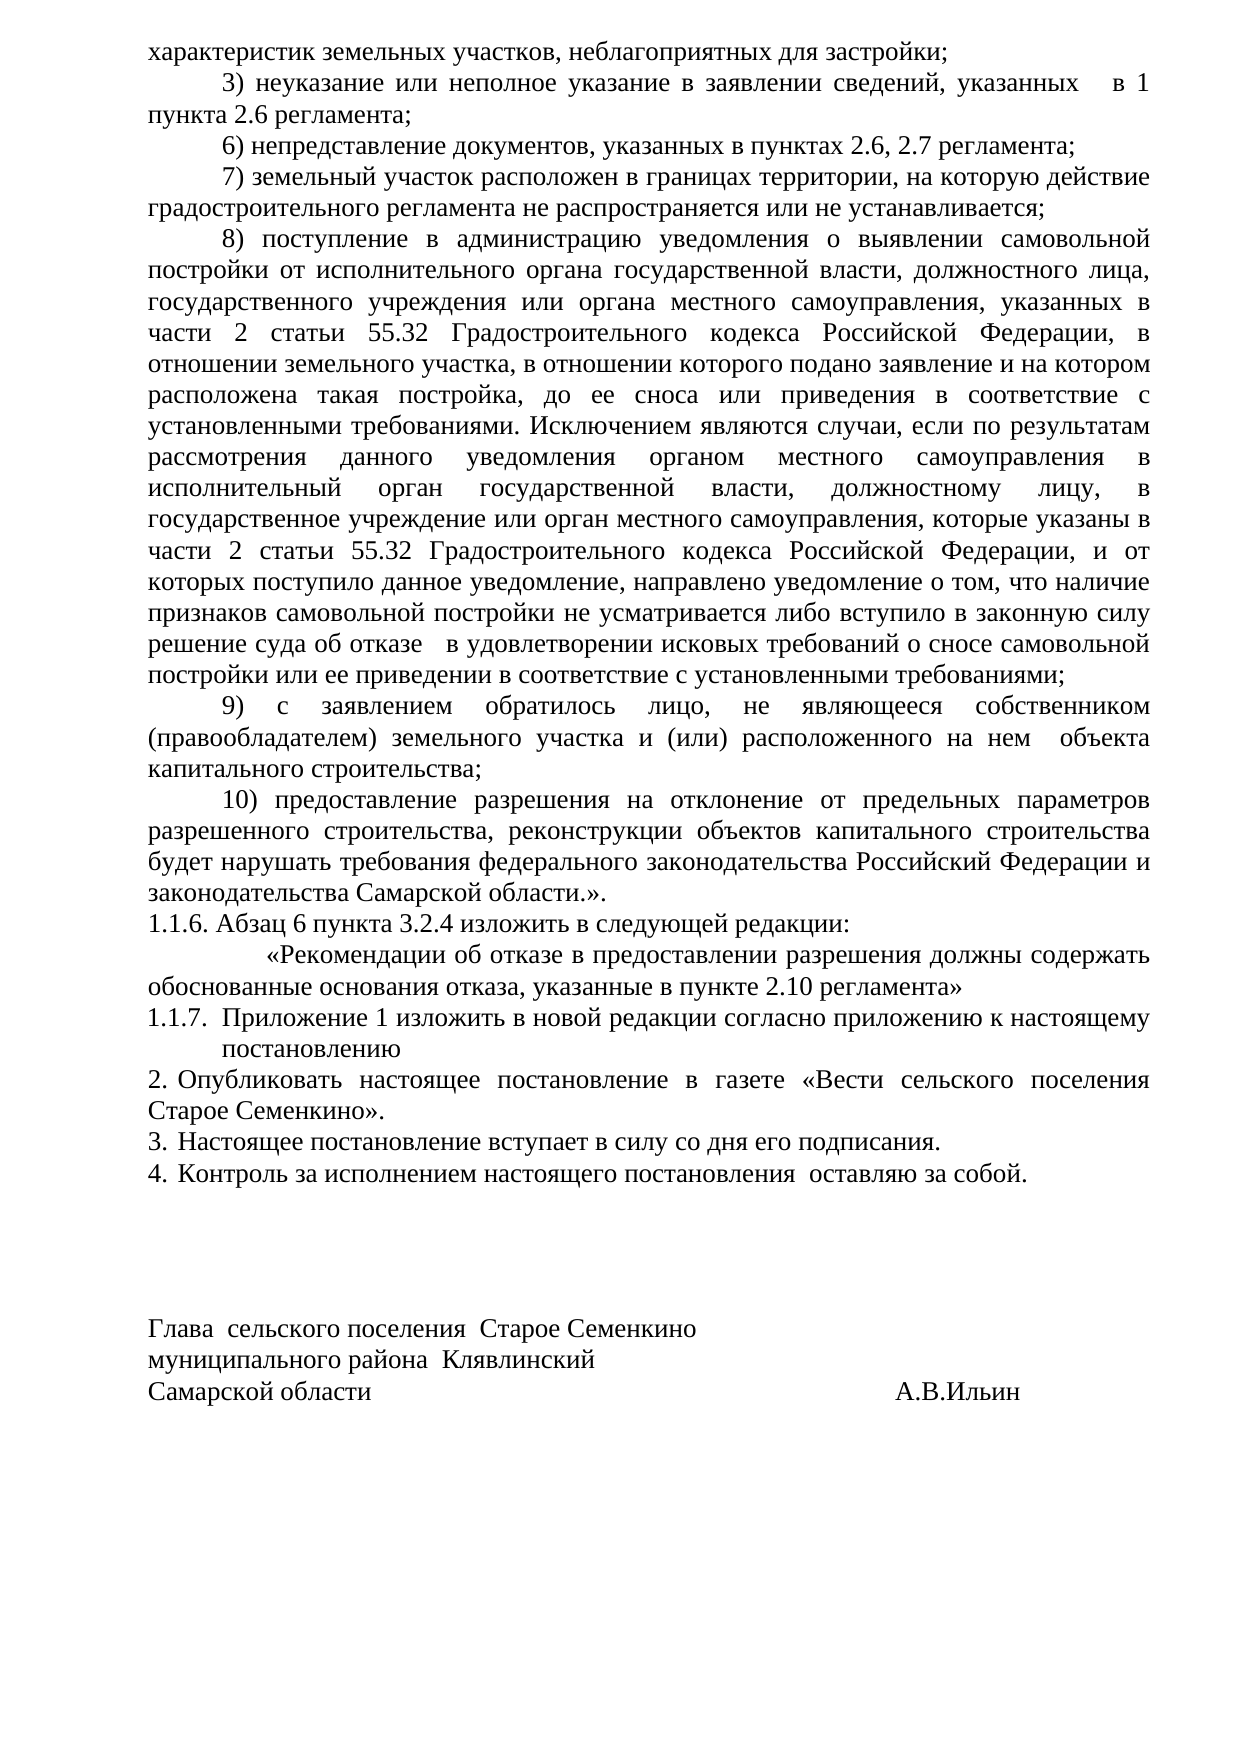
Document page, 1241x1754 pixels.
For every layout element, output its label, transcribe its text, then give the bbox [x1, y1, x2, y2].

text 3) неуказание или неполное указание в заявлении сведений, указанных в 1 пункта 2.6 регламента; [148, 67, 1152, 129]
list Настоящее постановление вступает в силу со дня его подписания. [148, 1126, 1152, 1157]
text 1.1.6. Абзац 6 пункта 3.2.4 изложить в следующей редакции: [148, 907, 1152, 939]
list Опубликовать настоящее постановление в газете «Вести сельского поселения Старое Семенкино». [148, 1063, 1152, 1126]
list Приложение 1 изложить в новой редакции согласно приложению к настоящему постановлению [147, 1001, 1152, 1063]
text 9) с заявлением обратилось лицо, не являющееся собственником (правообладателем) земельного участка и (или) расположенного на нем объекта капитального строительства; [148, 689, 1152, 783]
text 8) поступление в администрацию уведомления о выявлении самовольной постройки от исполнительного органа государственной власти, должностного лица, государственного учреждения или органа местного самоуправления, указанных в части 2 статьи 55.32 Градостроительного кодекса Российской Федерации, в отношении земельного участка, в отношении которого подано заявление и на котором расположена такая постройка, до ее сноса или приведения в соответствие с установленными требованиями. Исключением являются случаи, если по результатам рассмотрения данного уведомления органом местного самоуправления в исполнительный орган государственной власти, должностному лицу, в государственное учреждение или орган местного самоуправления, которые указаны в части 2 статьи 55.32 Градостроительного кодекса Российской Федерации, и от которых поступило данное уведомление, направлено уведомление о том, что наличие признаков самовольной постройки не усматривается либо вступило в законную силу решение суда об отказе в удовлетворении исковых требований о сносе самовольной постройки или ее приведении в соответствие с установленными требованиями; [148, 222, 1152, 689]
text 10) предоставление разрешения на отклонение от предельных параметров разрешенного строительства, реконструкции объектов капитального строительства будет нарушать требования федерального законодательства Российский Федерации и законодательства Самарской области.». [148, 783, 1152, 907]
text «Рекомендации об отказе в предоставлении разрешения должны содержать обоснованные основания отказа, указанные в пункте 2.10 регламента» [148, 939, 1152, 1001]
text Самарской области А.В.Ильин [148, 1375, 1152, 1406]
text муниципального района Клявлинский [148, 1343, 1152, 1375]
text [148, 35, 1152, 67]
text Глава сельского поселения Старое Семенкино [148, 1312, 1152, 1343]
text 6) непредставление документов, указанных в пунктах 2.6, 2.7 регламента; [148, 129, 1152, 160]
text 7) земельный участок расположен в границах территории, на которую действие градостроительного регламента не распространяется или не устанавливается; [148, 160, 1152, 222]
list Контроль за исполнением настоящего постановления оставляю за собой. [148, 1157, 1152, 1188]
